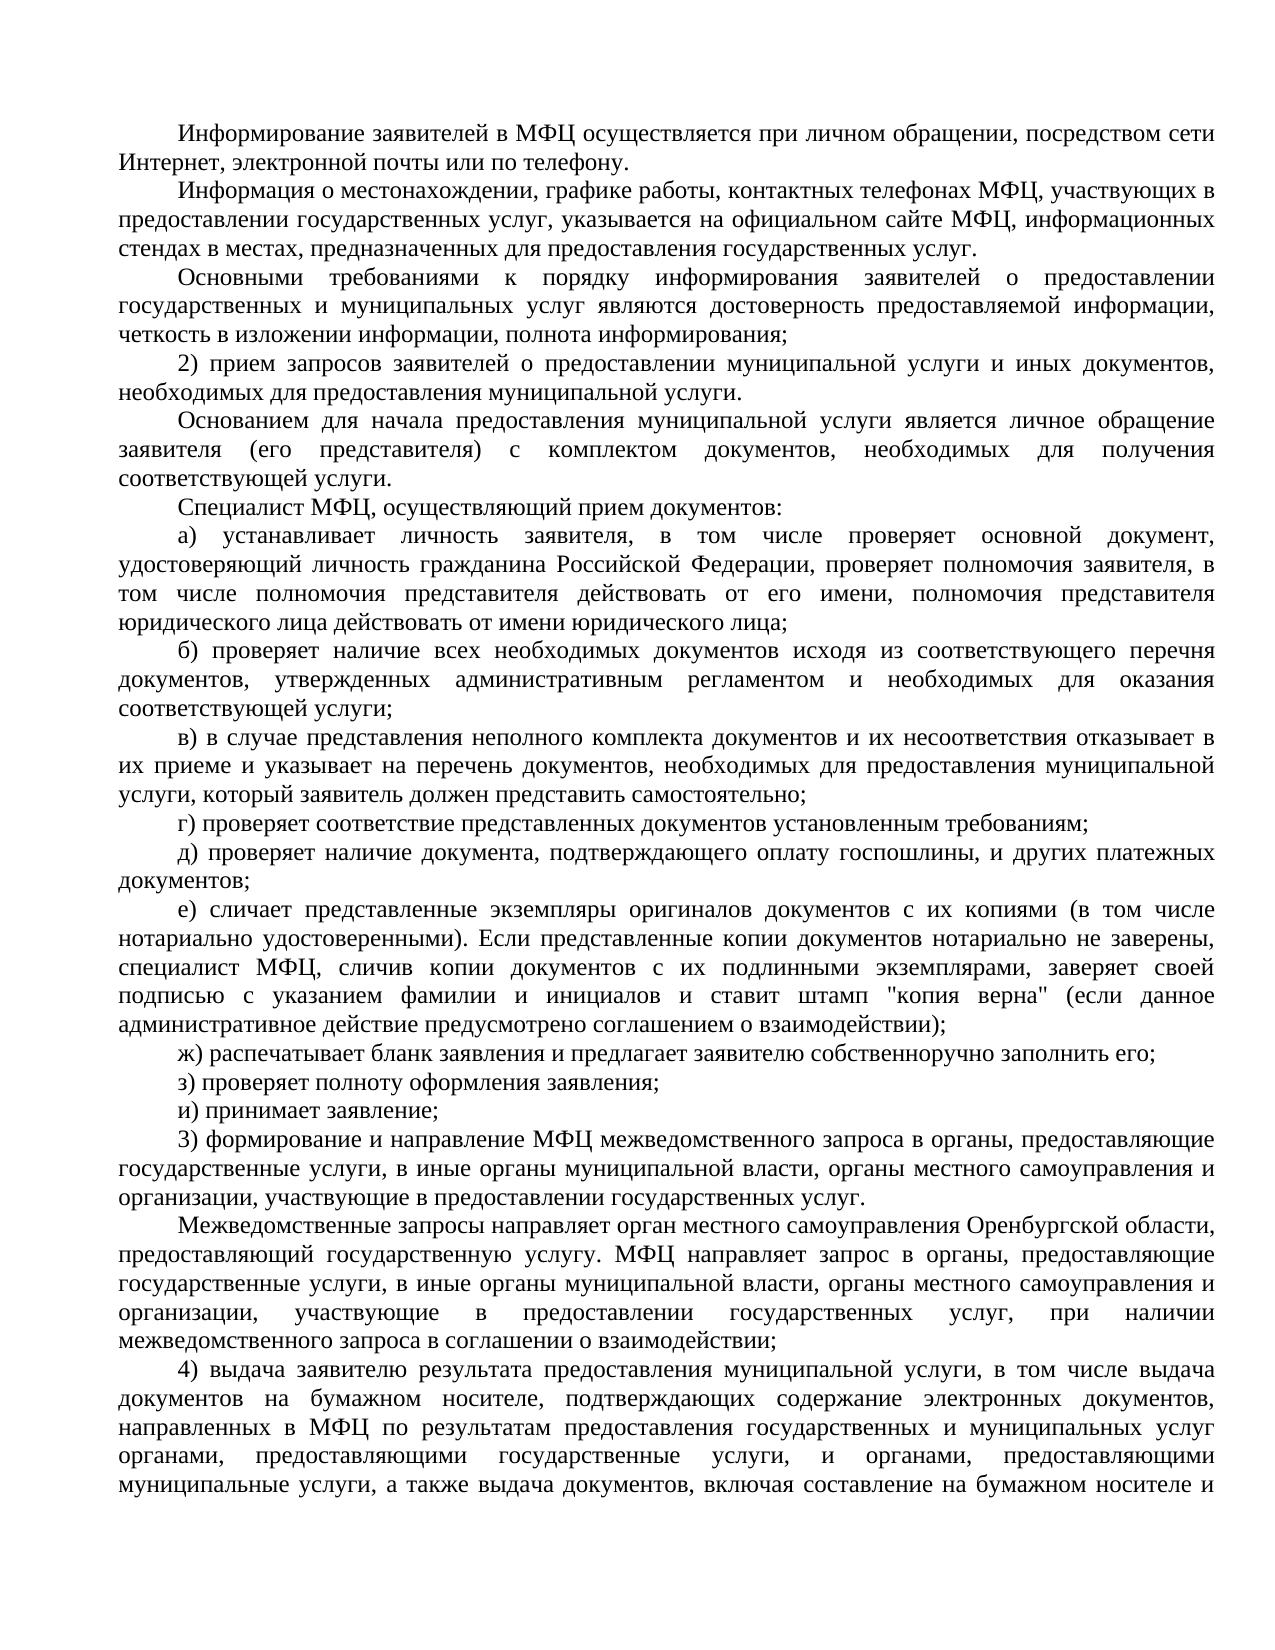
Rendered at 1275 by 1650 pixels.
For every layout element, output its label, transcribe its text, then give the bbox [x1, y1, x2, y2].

text в) в случае представления неполного комплекта документов и их несоответствия отказывает в их приеме и указывает на перечень документов, необходимых для предоставления муниципальной услуги, который заявитель должен представить самостоятельно; [118, 722, 1216, 808]
text 2) прием запросов заявителей о предоставлении муниципальной услуги и иных документов, необходимых для предоставления муниципальной услуги. [118, 348, 1216, 406]
text б) проверяет наличие всех необходимых документов исходя из соответствующего перечня документов, утвержденных административным регламентом и необходимых для оказания соответствующей услуги; [118, 636, 1216, 722]
text и) принимает заявление; [118, 1096, 1216, 1124]
text г) проверяет соответствие представленных документов установленным требованиям; [118, 808, 1216, 837]
text Основанием для начала предоставления муниципальной услуги является личное обращение заявителя (его представителя) с комплектом документов, необходимых для получения соответствующей услуги. [118, 406, 1216, 492]
text ж) распечатывает бланк заявления и предлагает заявителю собственноручно заполнить его; [118, 1038, 1216, 1067]
text 3) формирование и направление МФЦ межведомственного запроса в органы, предоставляющие государственные услуги, в иные органы муниципальной власти, органы местного самоуправления и организации, участвующие в предоставлении государственных услуг. [118, 1124, 1216, 1211]
text а) устанавливает личность заявителя, в том числе проверяет основной документ, удостоверяющий личность гражданина Российской Федерации, проверяет полномочия заявителя, в том числе полномочия представителя действовать от его имени, полномочия представителя юридического лица действовать от имени юридического лица; [118, 521, 1216, 636]
text е) сличает представленные экземпляры оригиналов документов с их копиями (в том числе нотариально удостоверенными). Если представленные копии документов нотариально не заверены, специалист МФЦ, сличив копии документов с их подлинными экземплярами, заверяет своей подписью с указанием фамилии и инициалов и ставит штамп "копия верна" (если данное административное действие предусмотрено соглашением о взаимодействии); [118, 894, 1216, 1038]
text Основными требованиями к порядку информирования заявителей о предоставлении государственных и муниципальных услуг являются достоверность предоставляемой информации, четкость в изложении информации, полнота информирования; [118, 262, 1216, 348]
text Специалист МФЦ, осуществляющий прием документов: [118, 492, 1216, 521]
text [118, 1354, 1216, 1498]
text з) проверяет полноту оформления заявления; [118, 1067, 1216, 1096]
text д) проверяет наличие документа, подтверждающего оплату госпошлины, и других платежных документов; [118, 837, 1216, 894]
text Информация о местонахождении, графике работы, контактных телефонах МФЦ, участвующих в предоставлении государственных услуг, указывается на официальном сайте МФЦ, информационных стендах в местах, предназначенных для предоставления государственных услуг. [118, 176, 1216, 262]
text Межведомственные запросы направляет орган местного самоуправления Оренбургской области, предоставляющий государственную услугу. МФЦ направляет запрос в органы, предоставляющие государственные услуги, в иные органы муниципальной власти, органы местного самоуправления и организации, участвующие в предоставлении государственных услуг, при наличии межведомственного запроса в соглашении о взаимодействии; [118, 1211, 1216, 1354]
text Информирование заявителей в МФЦ осуществляется при личном обращении, посредством сети Интернет, электронной почты или по телефону. [118, 118, 1216, 176]
